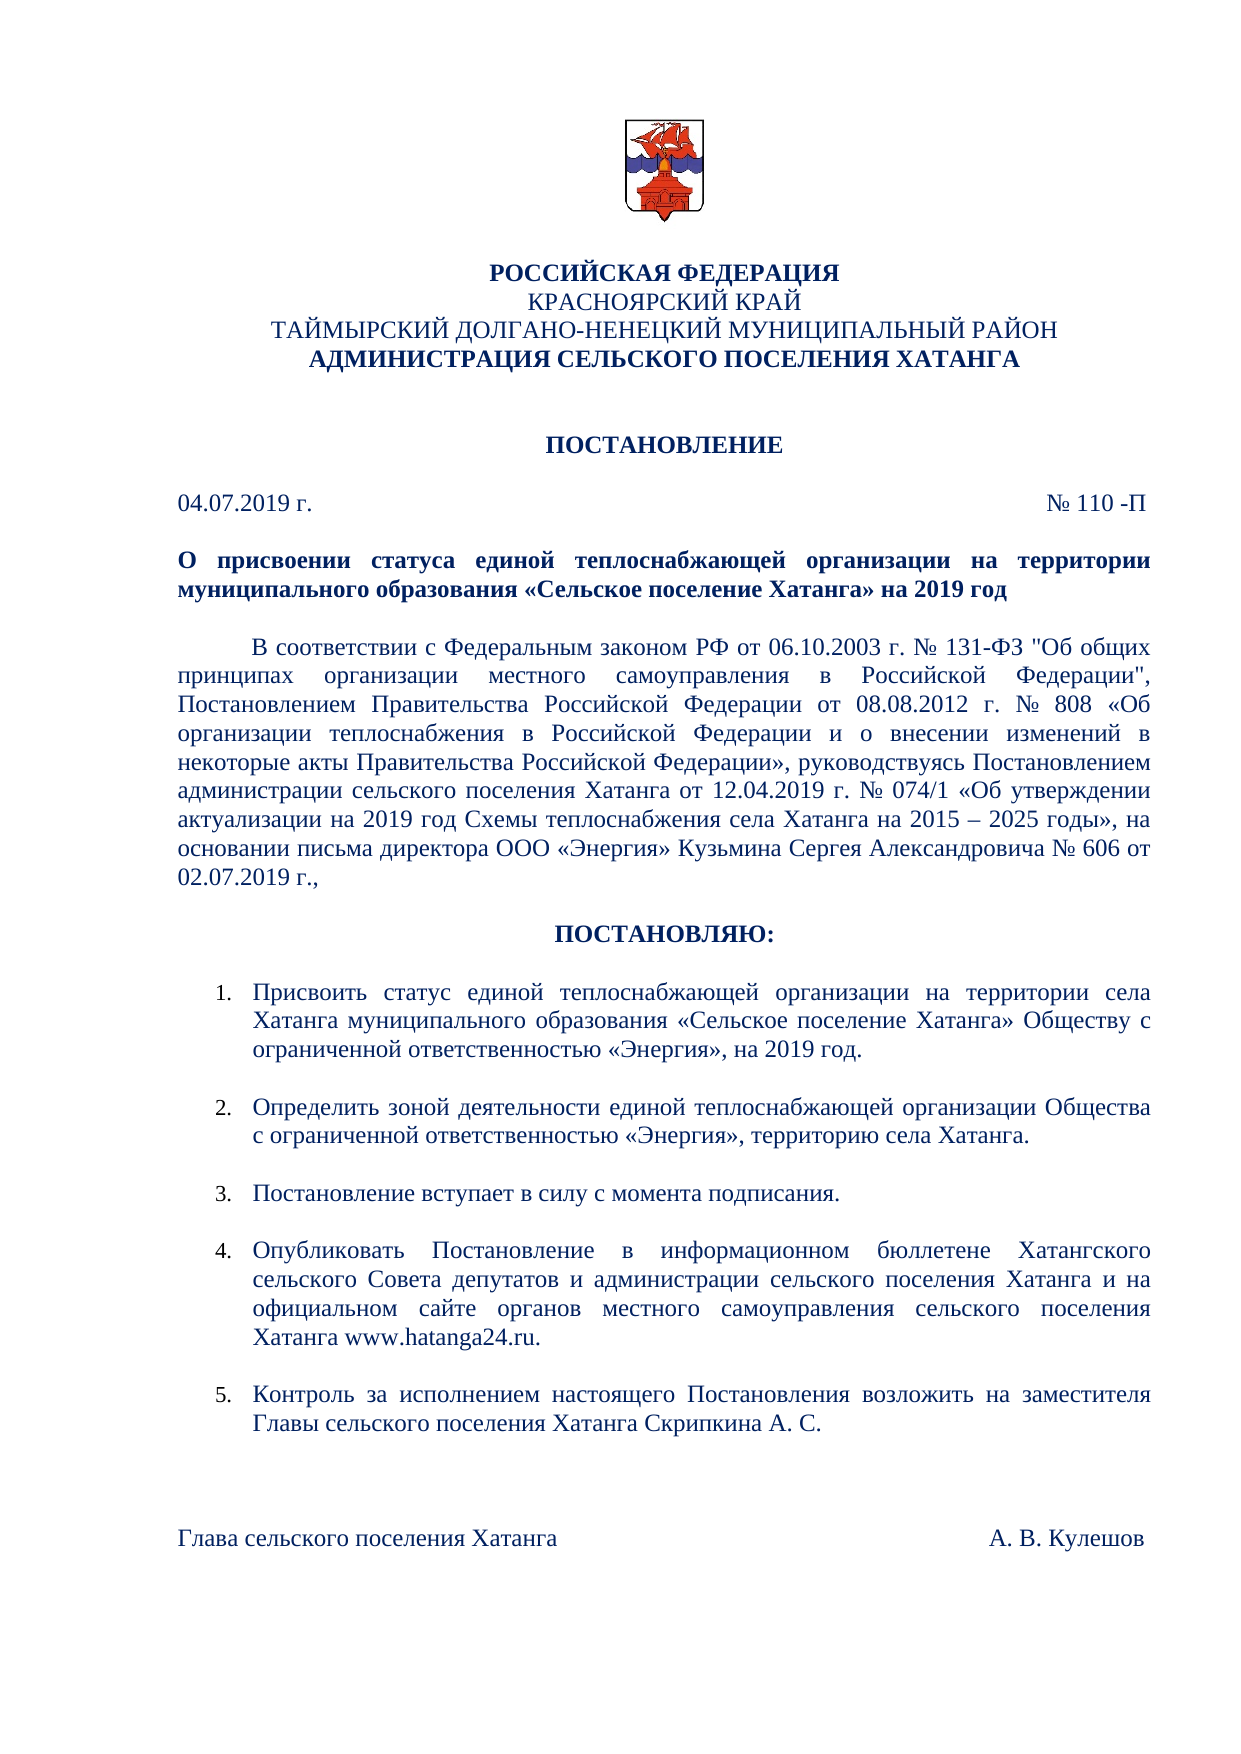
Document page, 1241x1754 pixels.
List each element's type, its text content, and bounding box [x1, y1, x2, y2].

list Постановление вступает в силу с момента подписания. [215, 1178, 1152, 1207]
list Определить зоной деятельности единой теплоснабжающей организации Общества с ограниченной ответственностью «Энергия», территорию села Хатанга. [215, 1092, 1152, 1149]
text КРАСНОЯРСКИЙ КРАЙ [177, 287, 1152, 315]
text 04.07.2019 г. № 110 -П [177, 488, 1152, 517]
list Присвоить статус единой теплоснабжающей организации на территории села Хатанга муниципального образования «Сельское поселение Хатанга» Обществу с ограниченной ответственностью «Энергия», на 2019 год. [215, 977, 1152, 1063]
list Контроль за исполнением настоящего Постановления возложить на заместителя Главы сельского поселения Хатанга Скрипкина А. С. [215, 1379, 1152, 1437]
list Опубликовать Постановление в информационном бюллетене Хатангского сельского Совета депутатов и администрации сельского поселения Хатанга и на официальном сайте органов местного самоуправления сельского поселения Хатанга www.hatanga24.ru. [215, 1235, 1152, 1350]
text О присвоении статуса единой теплоснабжающей организации на территории муниципального образования «Сельское поселение Хатанга» на 2019 год [177, 545, 1152, 603]
text АДМИНИСТРАЦИЯ СЕЛЬСКОГО ПОСЕЛЕНИЯ ХАТАНГА [177, 344, 1152, 373]
text Глава сельского поселения Хатанга А. В. Кулешов [177, 1523, 1152, 1552]
picture [623, 118, 705, 229]
text В соответствии с Федеральным законом РФ от 06.10.2003 г. № 131-ФЗ "Об общих принципах организации местного самоуправления в Российской Федерации", Постановлением Правительства Российской Федерации от 08.08.2012 г. № 808 «Об организации теплоснабжения в Российской Федерации и о внесении изменений в некоторые акты Правительства Российской Федерации», руководствуясь Постановлением администрации сельского поселения Хатанга от 12.04.2019 г. № 074/1 «Об утверждении актуализации на 2019 год Схемы теплоснабжения села Хатанга на 2015 – 2025 годы», на основании письма директора ООО «Энергия» Кузьмина Сергея Александровича № 606 от 02.07.2019 г., [177, 632, 1152, 890]
text ПОСТАНОВЛЕНИЕ [177, 430, 1152, 459]
text ПОСТАНОВЛЯЮ: [177, 919, 1152, 948]
text РОССИЙСКАЯ ФЕДЕРАЦИЯ [177, 258, 1152, 287]
text ТАЙМЫРСКИЙ ДОЛГАНО-НЕНЕЦКИЙ МУНИЦИПАЛЬНЫЙ РАЙОН [177, 315, 1152, 344]
